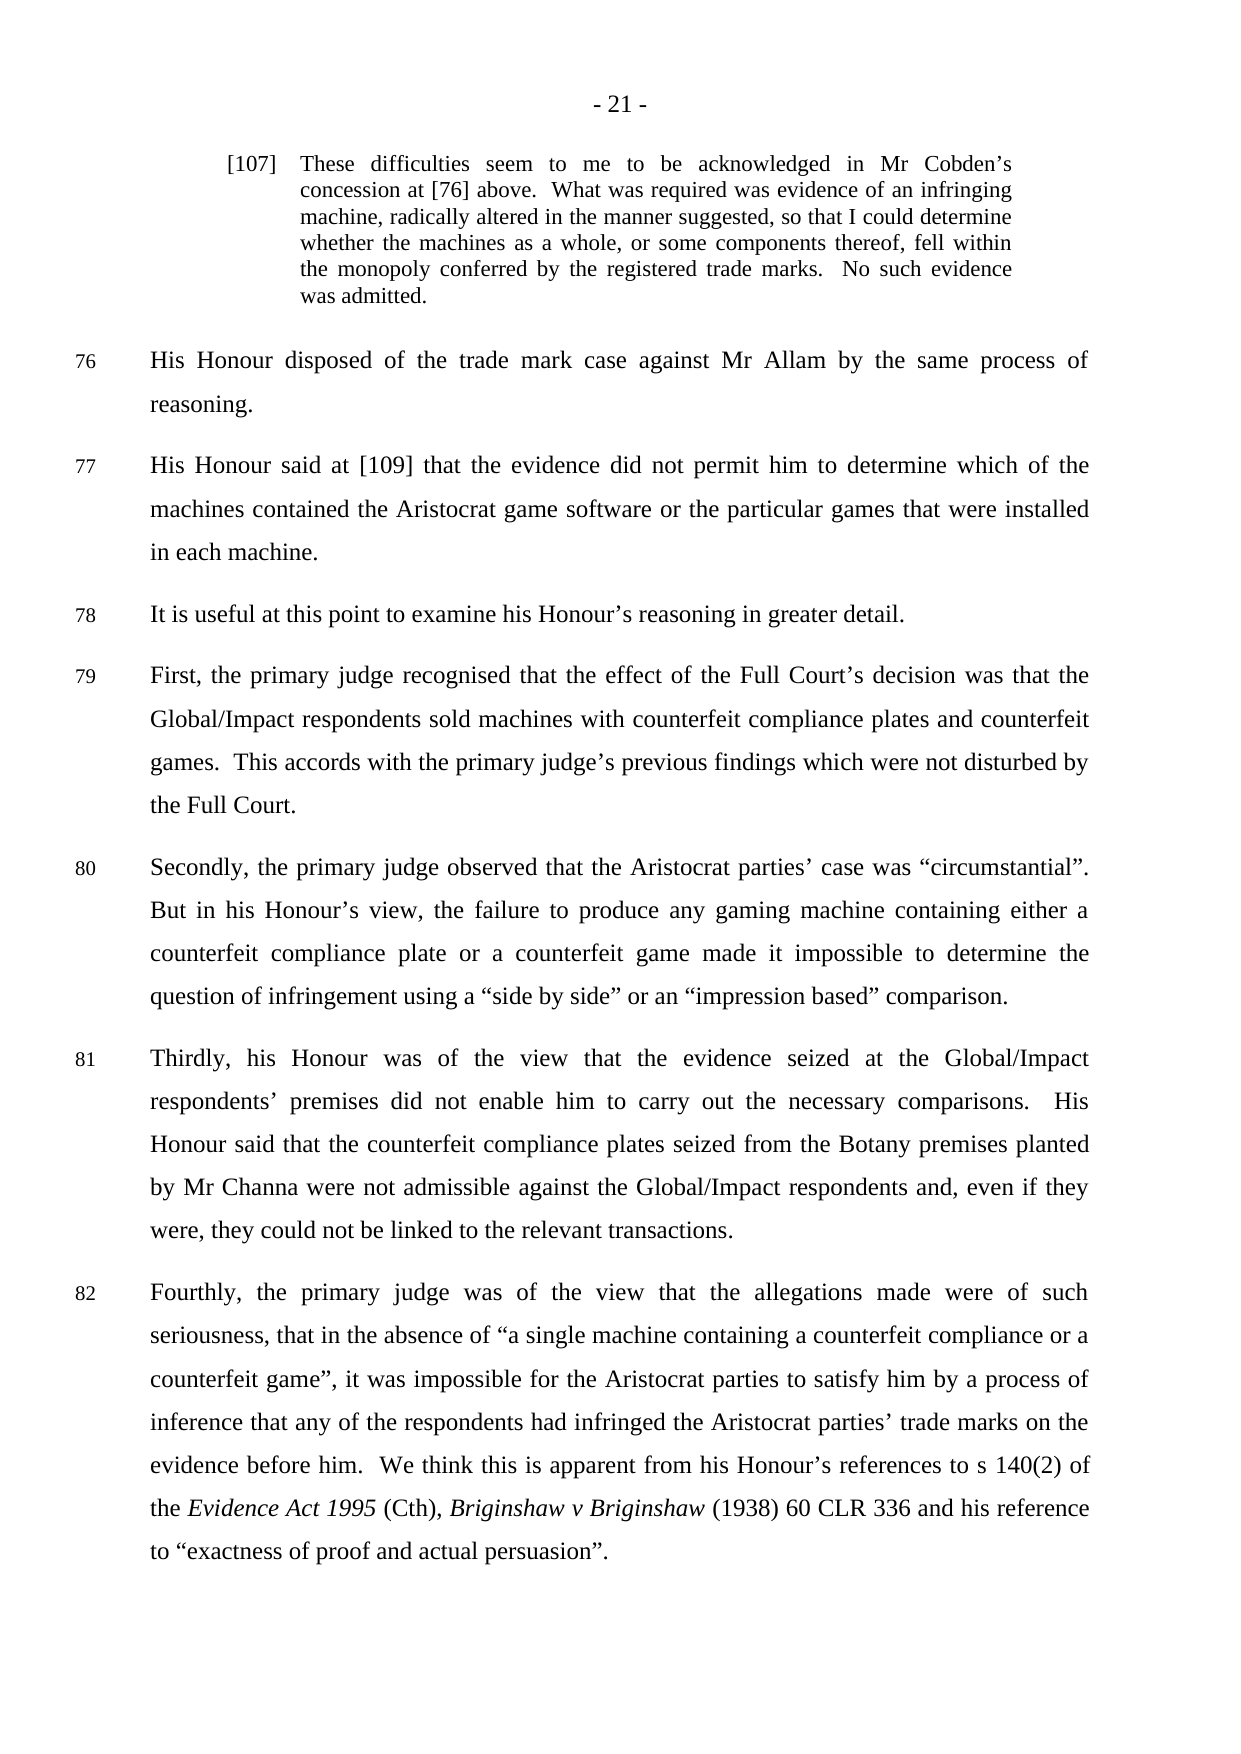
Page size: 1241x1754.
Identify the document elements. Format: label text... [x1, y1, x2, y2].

text It is useful at this point to examine his Honour’s reasoning in greater detail. [75, 599, 1090, 627]
text [107] These difficulties seem to me to be acknowledged in Mr Cobden’s concession at [76] above. What was required was evidence of an infringing machine, radically altered in the manner suggested, so that I could determine whether the machines as a whole, or some components thereof, fell within the monopoly conferred by the registered trade marks. No such evidence was admitted. [227, 150, 1013, 308]
text Secondly, the primary judge observed that the Aristocrat parties’ case was “circumstantial”. But in his Honour’s view, the failure to produce any gaming machine containing either a counterfeit compliance plate or a counterfeit game made it impossible to determine the question of infringement using a “side by side” or an “impression based” comparison. [75, 852, 1090, 1010]
text First, the primary judge recognised that the effect of the Full Court’s decision was that the Global/Impact respondents sold machines with counterfeit compliance plates and counterfeit games. This accords with the primary judge’s previous findings which were not disturbed by the Full Court. [75, 661, 1090, 819]
text His Honour said at [109] that the evidence did not permit him to determine which of the machines contained the Aristocrat game software or the particular games that were installed in each machine. [75, 451, 1090, 566]
text His Honour disposed of the trade mark case against Mr Allam by the same process of reasoning. [75, 346, 1090, 417]
text Thirdly, his Honour was of the view that the evidence seized at the Global/Impact respondents’ premises did not enable him to carry out the necessary comparisons. His Honour said that the counterfeit compliance plates seized from the Botany premises planted by Mr Channa were not admissible against the Global/Impact respondents and, even if they were, they could not be linked to the relevant transactions. [75, 1043, 1090, 1244]
text Fourthly, the primary judge was of the view that the allegations made were of such seriousness, that in the absence of “a single machine containing a counterfeit compliance or a counterfeit game”, it was impossible for the Aristocrat parties to satisfy him by a process of inference that any of the respondents had infringed the Aristocrat parties’ trade marks on the evidence before him. We think this is apparent from his Honour’s references to s 140(2) of the Evidence Act 1995 (Cth), Briginshaw v Briginshaw (1938) 60 CLR 336 and his reference to “exactness of proof and actual persuasion”. [75, 1277, 1090, 1565]
